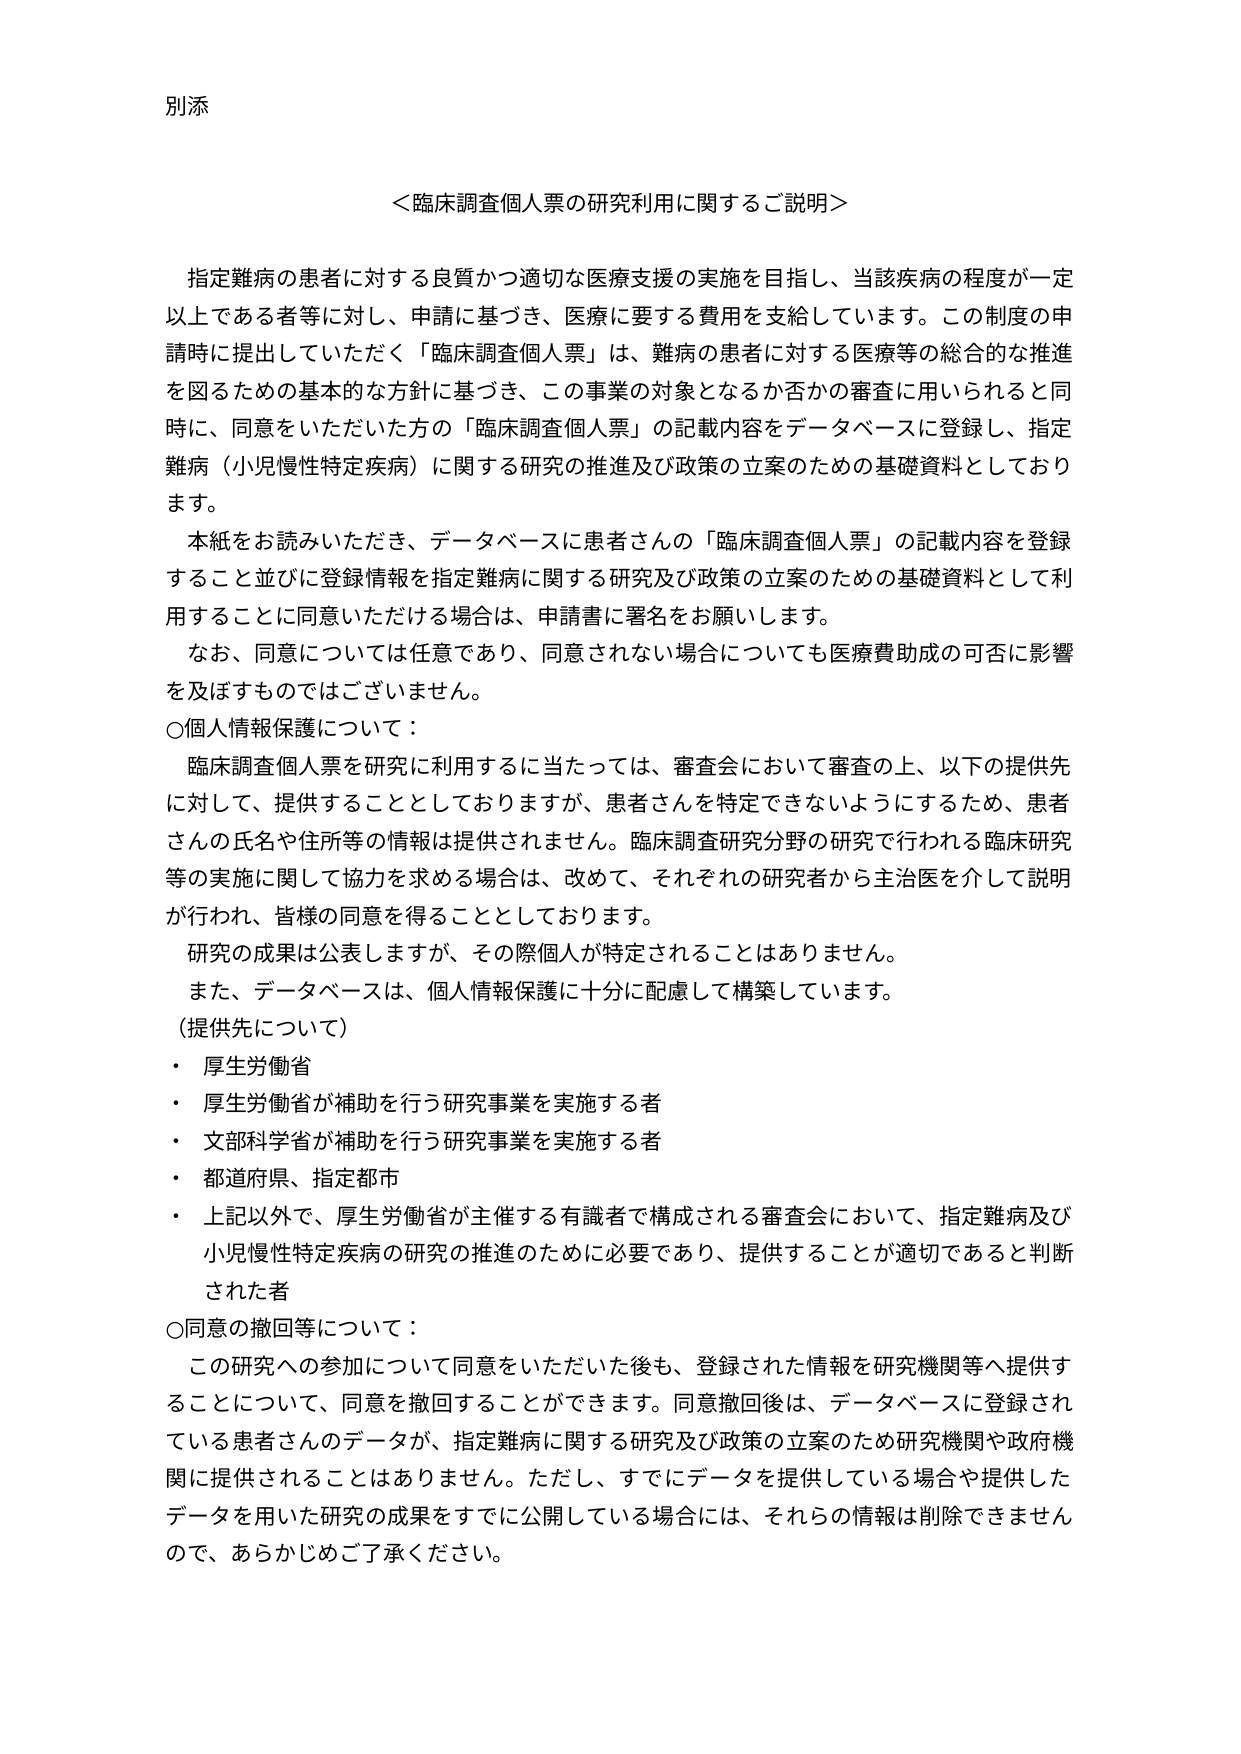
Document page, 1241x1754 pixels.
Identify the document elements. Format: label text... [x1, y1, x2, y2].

text 本紙をお読みいただき、データベースに患者さんの「臨床調査個人票」の記載内容を登録すること並びに登録情報を指定難病に関する研究及び政策の立案のための基礎資料として利用することに同意いただける場合は、申請書に署名をお願いします。 [165, 521, 1075, 633]
text ＜臨床調査個人票の研究利用に関するご説明＞ [165, 183, 1075, 221]
text ○個人情報保護について： [165, 708, 1075, 746]
list 上記以外で、厚生労働省が主催する有識者で構成される審査会において、指定難病及び小児慢性特定疾病の研究の推進のために必要であり、提供することが適切であると判断された者 [165, 1196, 1075, 1308]
text ○同意の撤回等について： [165, 1308, 1075, 1346]
text 臨床調査個人票を研究に利用するに当たっては、審査会において審査の上、以下の提供先に対して、提供することとしておりますが、患者さんを特定できないようにするため、患者さんの氏名や住所等の情報は提供されません。臨床調査研究分野の研究で行われる臨床研究等の実施に関して協力を求める場合は、改めて、それぞれの研究者から主治医を介して説明が行われ、皆様の同意を得ることとしております。 [165, 746, 1075, 933]
text なお、同意については任意であり、同意されない場合についても医療費助成の可否に影響を及ぼすものではございません。 [165, 633, 1075, 708]
text この研究への参加について同意をいただいた後も、登録された情報を研究機関等へ提供することについて、同意を撤回することができます。同意撤回後は、データベースに登録されている患者さんのデータが、指定難病に関する研究及び政策の立案のため研究機関や政府機関に提供されることはありません。ただし、すでにデータを提供している場合や提供したデータを用いた研究の成果をすでに公開している場合には、それらの情報は削除できませんので、あらかじめご了承ください。 [165, 1346, 1075, 1571]
text 指定難病の患者に対する良質かつ適切な医療支援の実施を目指し、当該疾病の程度が一定以上である者等に対し、申請に基づき、医療に要する費用を支給しています。この制度の申請時に提出していただく「臨床調査個人票」は、難病の患者に対する医療等の総合的な推進を図るための基本的な方針に基づき、この事業の対象となるか否かの審査に用いられると同時に、同意をいただいた方の「臨床調査個人票」の記載内容をデータベースに登録し、指定難病（小児慢性特定疾病）に関する研究の推進及び政策の立案のための基礎資料としております。 [165, 258, 1075, 521]
list 都道府県、指定都市 [165, 1158, 1075, 1196]
list 厚生労働省が補助を行う研究事業を実施する者 [165, 1083, 1075, 1121]
text また、データベースは、個人情報保護に十分に配慮して構築しています。 [165, 971, 1075, 1008]
text 研究の成果は公表しますが、その際個人が特定されることはありません。 [165, 933, 1075, 971]
list 厚生労働省 [165, 1046, 1075, 1083]
text （提供先について） [165, 1008, 1075, 1046]
list 文部科学省が補助を行う研究事業を実施する者 [165, 1121, 1075, 1158]
